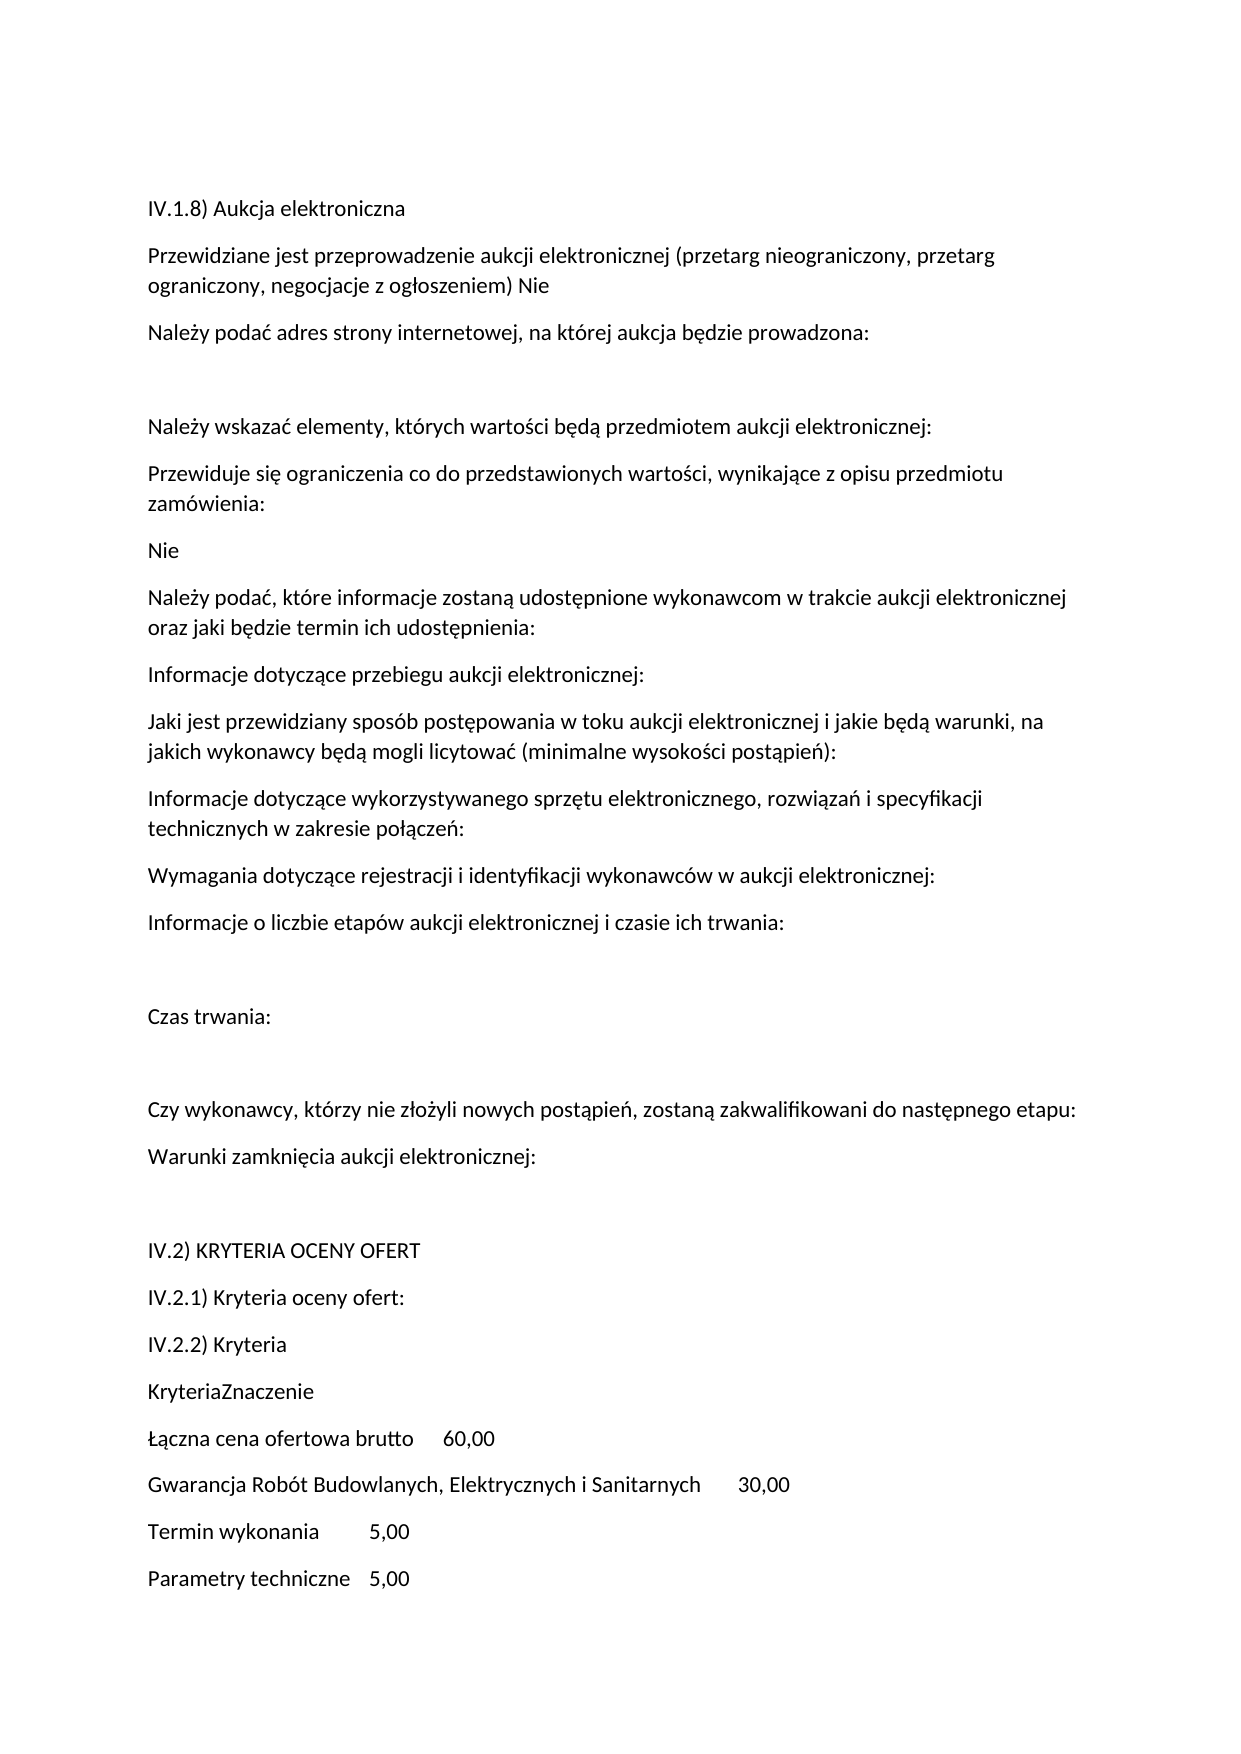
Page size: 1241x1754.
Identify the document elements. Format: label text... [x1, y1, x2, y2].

text Gwarancja Robót Budowlanych, Elektrycznych i Sanitarnych 30,00 [148, 1471, 1093, 1498]
text Czy wykonawcy, którzy nie złożyli nowych postąpień, zostaną zakwalifikowani do następnego etapu: [148, 1096, 1093, 1123]
text Wymagania dotyczące rejestracji i identyfikacji wykonawców w aukcji elektronicznej: [148, 861, 1093, 889]
text IV.2.1) Kryteria oceny ofert: [148, 1283, 1093, 1311]
text Nie [148, 536, 1093, 564]
text Warunki zamknięcia aukcji elektronicznej: [148, 1142, 1093, 1170]
text Łączna cena ofertowa brutto 60,00 [148, 1424, 1093, 1452]
text Jaki jest przewidziany sposób postępowania w toku aukcji elektronicznej i jakie będą warunki, na jakich wykonawcy będą mogli licytować (minimalne wysokości postąpień): [148, 707, 1093, 765]
text Czas trwania: [148, 1002, 1093, 1030]
text IV.1.8) Aukcja elektroniczna [148, 194, 1093, 222]
text Należy wskazać elementy, których wartości będą przedmiotem aukcji elektronicznej: [148, 412, 1093, 440]
text Informacje o liczbie etapów aukcji elektronicznej i czasie ich trwania: [148, 908, 1093, 936]
text Należy podać adres strony internetowej, na której aukcja będzie prowadzona: [148, 318, 1093, 346]
text Parametry techniczne 5,00 [148, 1564, 1093, 1592]
text IV.2.2) Kryteria [148, 1330, 1093, 1358]
text Należy podać, które informacje zostaną udostępnione wykonawcom w trakcie aukcji elektronicznej oraz jaki będzie termin ich udostępnienia: [148, 583, 1093, 641]
text Informacje dotyczące wykorzystywanego sprzętu elektronicznego, rozwiązań i specyfikacji technicznych w zakresie połączeń: [148, 784, 1093, 842]
text Informacje dotyczące przebiegu aukcji elektronicznej: [148, 660, 1093, 688]
text Przewidziane jest przeprowadzenie aukcji elektronicznej (przetarg nieograniczony, przetarg ograniczony, negocjacje z ogłoszeniem) Nie [148, 241, 1093, 299]
text IV.2) KRYTERIA OCENY OFERT [148, 1236, 1093, 1264]
text Termin wykonania 5,00 [148, 1517, 1093, 1545]
text Kryteria Znaczenie [148, 1377, 1093, 1405]
text Przewiduje się ograniczenia co do przedstawionych wartości, wynikające z opisu przedmiotu zamówienia: [148, 459, 1093, 517]
